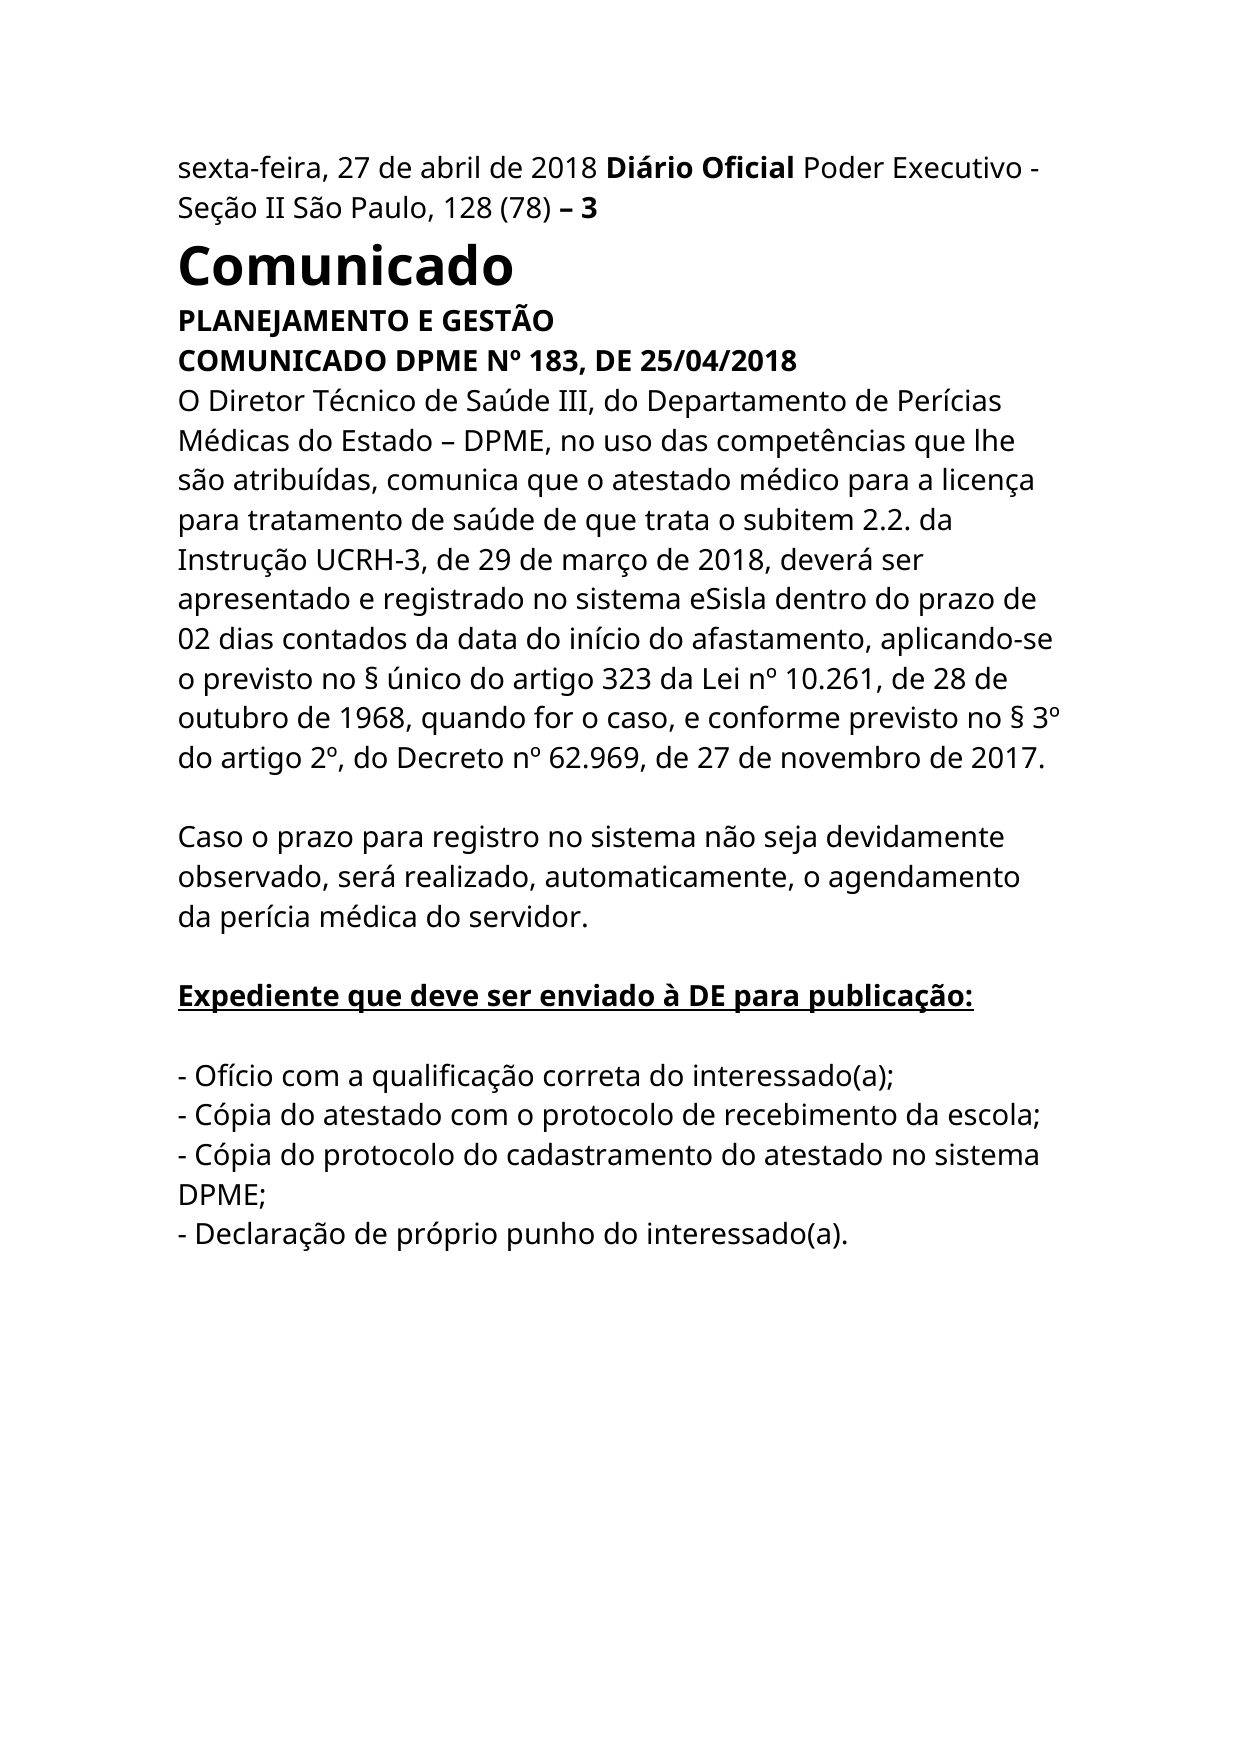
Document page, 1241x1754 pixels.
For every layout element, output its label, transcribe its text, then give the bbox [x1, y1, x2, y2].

text PLANEJAMENTO E GESTÃO [177, 301, 1063, 340]
text - Ofício com a qualificação correta do interessado(a); [177, 1055, 1063, 1094]
text - Cópia do atestado com o protocolo de recebimento da escola; [177, 1094, 1063, 1134]
text - Declaração de próprio punho do interessado(a). [177, 1213, 1063, 1253]
text Expediente que deve ser enviado à DE para publicação: [177, 975, 1063, 1015]
text - Cópia do protocolo do cadastramento do atestado no sistema DPME; [177, 1134, 1063, 1213]
text Comunicado [177, 227, 1063, 301]
text Caso o prazo para registro no sistema não seja devidamente observado, será realizado, automaticamente, o agendamento da perícia médica do servidor. [177, 817, 1063, 936]
text O Diretor Técnico de Saúde III, do Departamento de Perícias Médicas do Estado – DPME, no uso das competências que lhe são atribuídas, comunica que o atestado médico para a licença para tratamento de saúde de que trata o subitem 2.2. da Instrução UCRH-3, de 29 de março de 2018, deverá ser apresentado e registrado no sistema eSisla dentro do prazo de 02 dias contados da data do início do afastamento, aplicando-se o previsto no § único do artigo 323 da Lei nº 10.261, de 28 de outubro de 1968, quando for o caso, e conforme previsto no § 3º do artigo 2º, do Decreto nº 62.969, de 27 de novembro de 2017. [177, 380, 1063, 777]
text COMUNICADO DPME Nº 183, DE 25/04/2018 [177, 340, 1063, 380]
text sexta-feira, 27 de abril de 2018 Diário Oficial Poder Executivo - Seção II São Paulo, 128 (78) – 3 [177, 148, 1063, 227]
